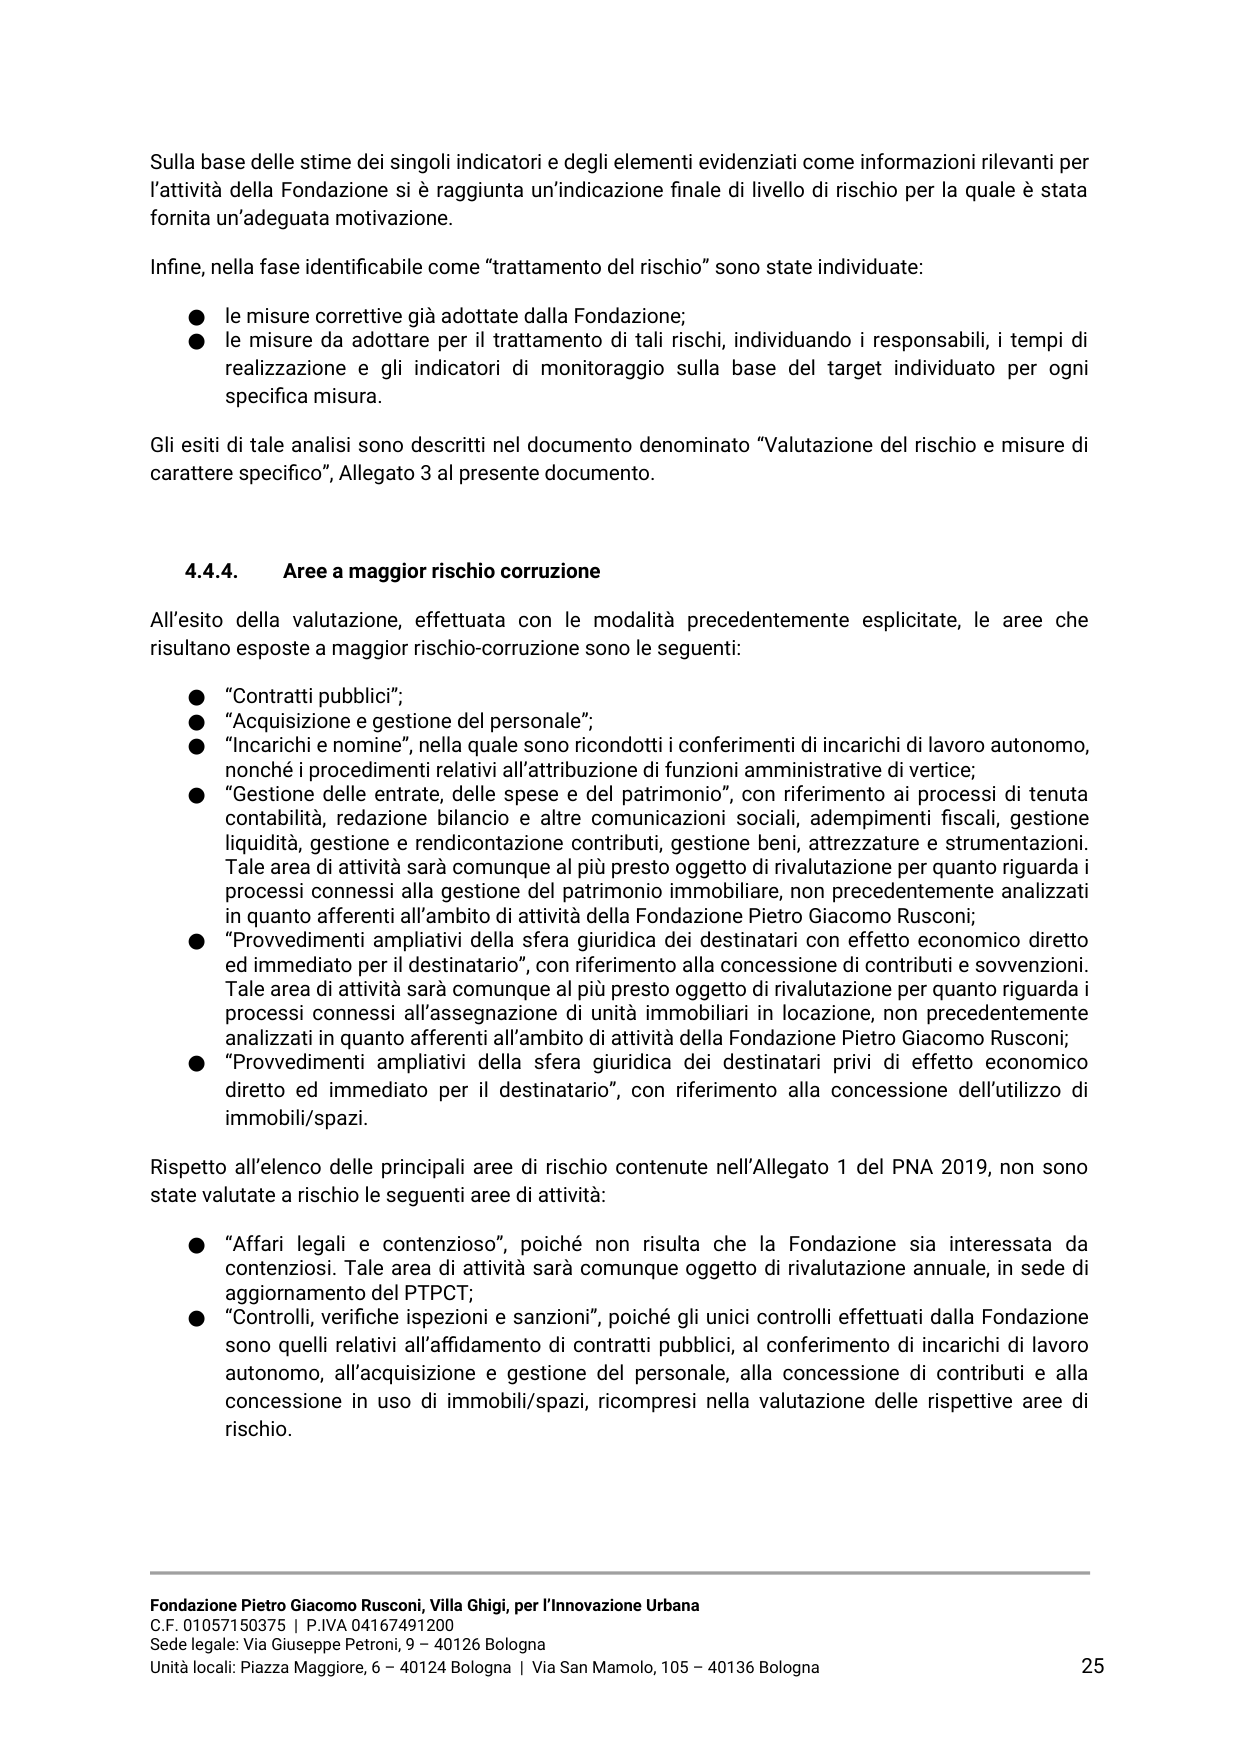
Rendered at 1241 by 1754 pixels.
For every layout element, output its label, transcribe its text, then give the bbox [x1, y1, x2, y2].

text All’esito della valutazione, effettuata con le modalità precedentemente esplicitate, le aree che risultano esposte a maggior rischio-corruzione sono le seguenti: [150, 608, 1090, 660]
list le misure da adottare per il trattamento di tali rischi, individuando i responsabili, i tempi di realizzazione e gli indicatori di monitoraggio sulla base del target individuato per ogni specifica misura. [187, 328, 1090, 408]
list “Controlli, verifiche ispezioni e sanzioni”, poiché gli unici controlli effettuati dalla Fondazione sono quelli relativi all’affidamento di contratti pubblici, al conferimento di incarichi di lavoro autonomo, all’acquisizione e gestione del personale, alla concessione di contributi e alla concessione in uso di immobili/spazi, ricompresi nella valutazione delle rispettive aree di rischio. [187, 1305, 1090, 1441]
subtitle Aree a maggior rischio corruzione [238, 559, 1090, 583]
list “Contratti pubblici”; [187, 684, 1090, 709]
text Infine, nella fase identificabile come “trattamento del rischio” sono state individuate: [150, 255, 1090, 279]
list “Provvedimenti ampliativi della sfera giuridica dei destinatari con effetto economico diretto ed immediato per il destinatario”, con riferimento alla concessione di contributi e sovvenzioni. Tale area di attività sarà comunque al più presto oggetto di rivalutazione per quanto riguarda i processi connessi all’assegnazione di unità immobiliari in locazione, non precedentemente analizzati in quanto afferenti all’ambito di attività della Fondazione Pietro Giacomo Rusconi; [187, 928, 1090, 1050]
list “Affari legali e contenzioso”, poiché non risulta che la Fondazione sia interessata da contenziosi. Tale area di attività sarà comunque oggetto di rivalutazione annuale, in sede di aggiornamento del PTPCT; [187, 1232, 1090, 1305]
list le misure correttive già adottate dalla Fondazione; [187, 304, 1090, 328]
list “Incarichi e nomine”, nella quale sono ricondotti i conferimenti di incarichi di lavoro autonomo, nonché i procedimenti relativi all’attribuzione di funzioni amministrative di vertice; [187, 733, 1090, 782]
list “Acquisizione e gestione del personale”; [187, 709, 1090, 733]
list “Provvedimenti ampliativi della sfera giuridica dei destinatari privi di effetto economico diretto ed immediato per il destinatario”, con riferimento alla concessione dell’utilizzo di immobili/spazi. [187, 1050, 1090, 1131]
text Sulla base delle stime dei singoli indicatori e degli elementi evidenziati come informazioni rilevanti per l’attività della Fondazione si è raggiunta un’indicazione finale di livello di rischio per la quale è stata fornita un’adeguata motivazione. [150, 150, 1090, 230]
list “Gestione delle entrate, delle spese e del patrimonio”, con riferimento ai processi di tenuta contabilità, redazione bilancio e altre comunicazioni sociali, adempimenti fiscali, gestione liquidità, gestione e rendicontazione contributi, gestione beni, attrezzature e strumentazioni. Tale area di attività sarà comunque al più presto oggetto di rivalutazione per quanto riguarda i processi connessi alla gestione del patrimonio immobiliare, non precedentemente analizzati in quanto afferenti all’ambito di attività della Fondazione Pietro Giacomo Rusconi; [187, 782, 1090, 928]
text Rispetto all’elenco delle principali aree di rischio contenute nell’Allegato 1 del PNA 2019, non sono state valutate a rischio le seguenti aree di attività: [150, 1155, 1090, 1207]
text Gli esiti di tale analisi sono descritti nel documento denominato “Valutazione del rischio e misure di carattere specifico”, Allegato 3 al presente documento. [150, 433, 1090, 485]
